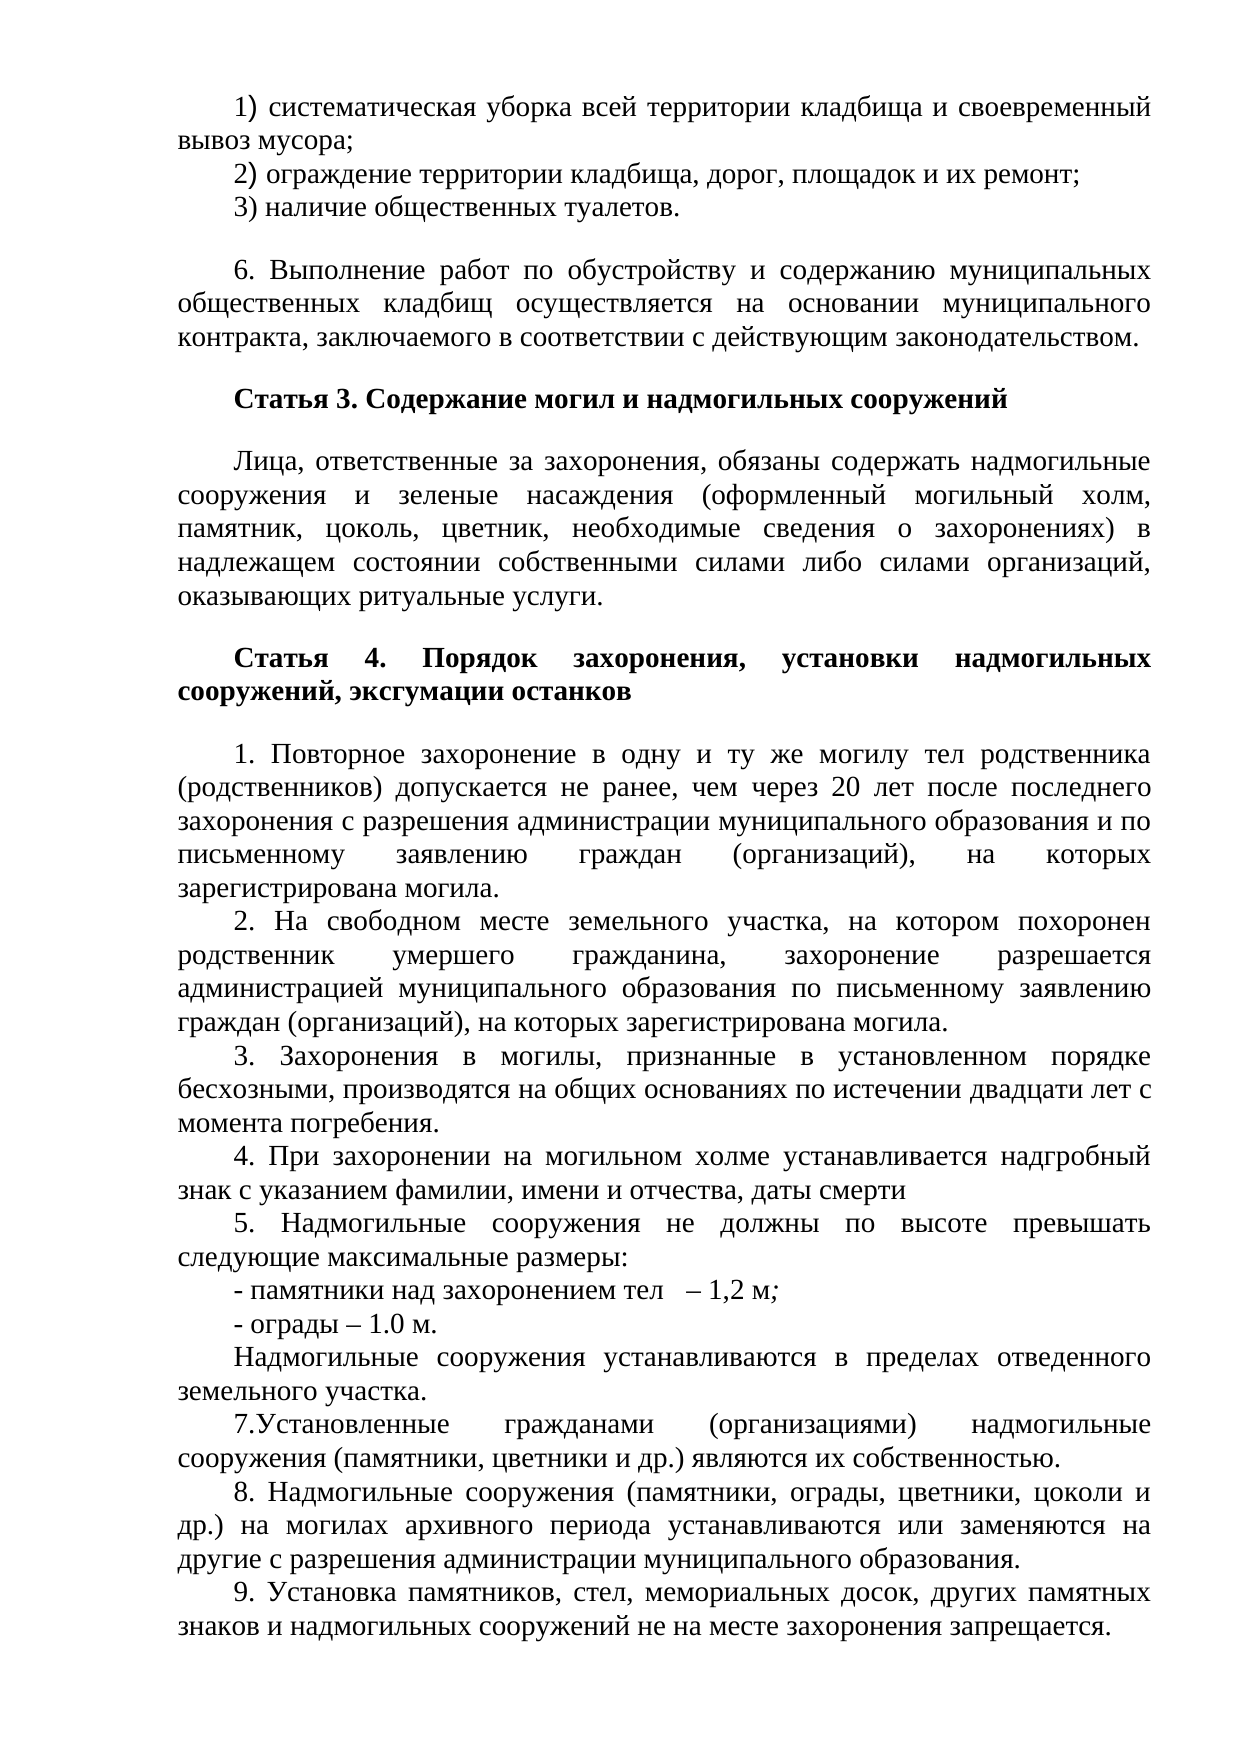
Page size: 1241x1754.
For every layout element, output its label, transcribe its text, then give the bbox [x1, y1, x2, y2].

text 3) наличие общественных туалетов. [177, 189, 1152, 223]
text Лица, ответственные за захоронения, обязаны содержать надмогильные сооружения и зеленые насаждения (оформленный могильный холм, памятник, цоколь, цветник, необходимые сведения о захоронениях) в надлежащем состоянии собственными силами либо силами организаций, оказывающих ритуальные услуги. [177, 443, 1152, 611]
text 3. Захоронения в могилы, признанные в установленном порядке бесхозными, производятся на общих основаниях по истечении двадцати лет с момента погребения. [177, 1038, 1152, 1138]
text 7.Установленные гражданами (организациями) надмогильные сооружения (памятники, цветники и др.) являются их собственностью. [177, 1407, 1152, 1474]
text 9. Установка памятников, стел, мемориальных досок, других памятных знаков и надмогильных сооружений не на месте захоронения запрещается. [177, 1574, 1152, 1641]
text Статья 4. Порядок захоронения, установки надмогильных сооружений, эксгумации останков [177, 640, 1152, 707]
text 2) ограждение территории кладбища, дорог, площадок и их ремонт; [177, 156, 1152, 189]
text 1) систематическая уборка всей территории кладбища и своевременный вывоз мусора; [177, 89, 1152, 156]
text 2. На свободном месте земельного участка, на котором похоронен родственник умершего гражданина, захоронение разрешается администрацией муниципального образования по письменному заявлению граждан (организаций), на которых зарегистрирована могила. [177, 903, 1152, 1038]
text - памятники над захоронением тел – 1,2 м; [177, 1272, 1152, 1306]
text 8. Надмогильные сооружения (памятники, ограды, цветники, цоколи и др.) на могилах архивного периода устанавливаются или заменяются на другие с разрешения администрации муниципального образования. [177, 1474, 1152, 1574]
text 1. Повторное захоронение в одну и ту же могилу тел родственника (родственников) допускается не ранее, чем через 20 лет после последнего захоронения с разрешения администрации муниципального образования и по письменному заявлению граждан (организаций), на которых зарегистрирована могила. [177, 736, 1152, 903]
text Статья 3. Содержание могил и надмогильных сооружений [177, 381, 1152, 415]
text Надмогильные сооружения устанавливаются в пределах отведенного земельного участка. [177, 1339, 1152, 1407]
text 5. Надмогильные сооружения не должны по высоте превышать следующие максимальные размеры: [177, 1205, 1152, 1272]
text 6. Выполнение работ по обустройству и содержанию муниципальных общественных кладбищ осуществляется на основании муниципального контракта, заключаемого в соответствии с действующим законодательством. [177, 252, 1152, 352]
text - ограды – 1.0 м. [177, 1306, 1152, 1339]
text 4. При захоронении на могильном холме устанавливается надгробный знак с указанием фамилии, имени и отчества, даты смерти [177, 1138, 1152, 1205]
